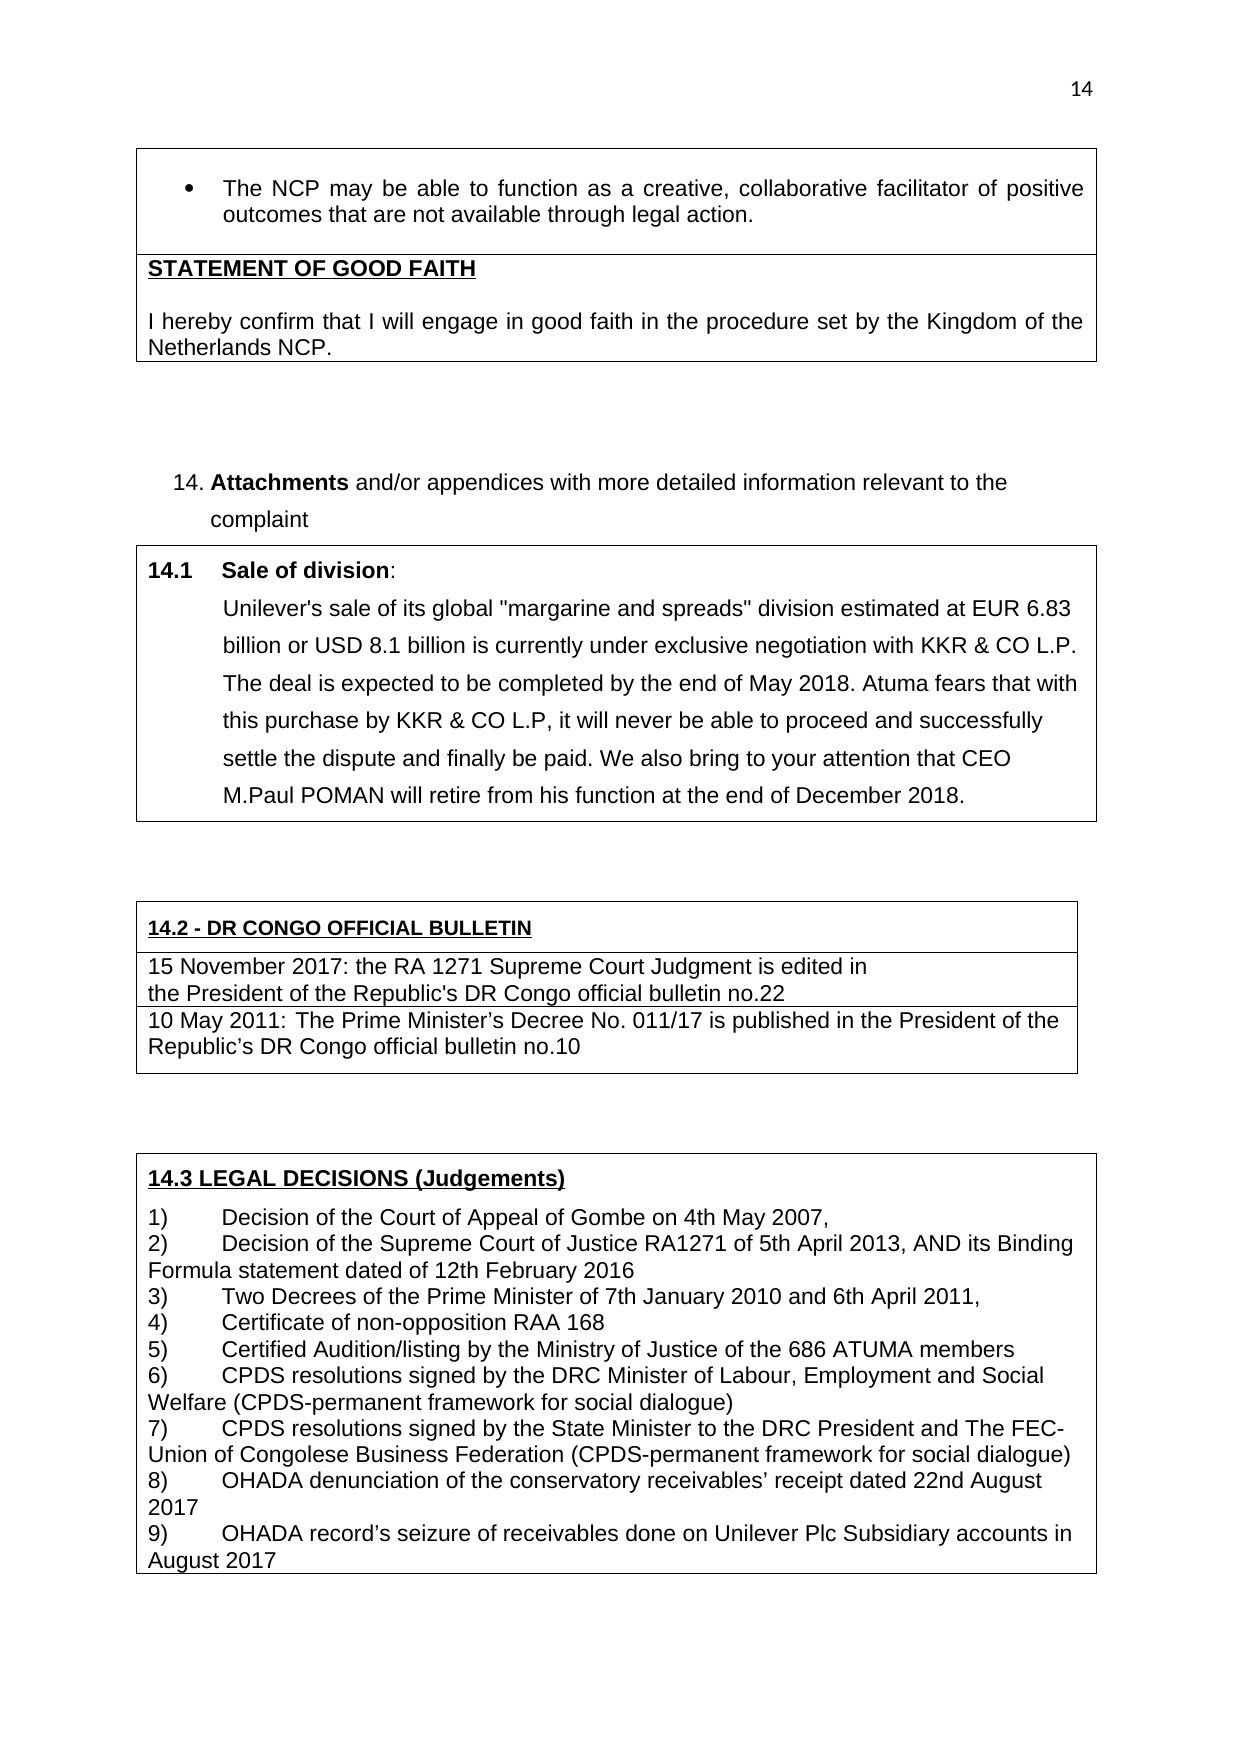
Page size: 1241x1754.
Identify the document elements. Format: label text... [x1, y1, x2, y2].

table_header 14.3 LEGAL DECISIONS (Judgements) 1) Decision of the Court of Appeal of Gombe on 4th May 2007, 2) Decision of the Supreme Court of Justice RA1271 of 5th April 2013, AND its Binding Formula statement dated of 12th February 2016 3) Two Decrees of the Prime Minister of 7th January 2010 and 6th April 2011, 4) Certificate of non-opposition RAA 168 5) Certified Audition/listing by the Ministry of Justice of the 686 ATUMA members 6) CPDS resolutions signed by the DRC Minister of Labour, Employment and Social Welfare (CPDS-permanent framework for social dialogue) 7) CPDS resolutions signed by the State Minister to the DRC President and The FEC- Union of Congolese Business Federation (CPDS-permanent framework for social dialogue) 8) OHADA denunciation of the conservatory receivables’ receipt dated 22nd August 2017 9) OHADA record’s seizure of receivables done on Unilever Plc Subsidiary accounts in August 2017 [137, 1154, 1096, 1573]
table_cell STATEMENT OF GOOD FAITH I hereby confirm that I will engage in good faith in the procedure set by the Kingdom of the Netherlands NCP. [137, 255, 1096, 361]
table_cell 15 November 2017: the RA 1271 Supreme Court Judgment is edited in the President of the Republic's DR Congo official bulletin no.22 [137, 953, 1077, 1006]
table_header 14.2 - DR Congo official bulletin [137, 902, 1077, 952]
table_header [137, 149, 1096, 254]
table_cell 10 May 2011: The Prime Minister’s Decree No. 011/17 is published in the President of the Republic’s DR Congo official bulletin no.10 [137, 1007, 1077, 1073]
table_header Sale of division: Unilever's sale of its global "margarine and spreads" division estimated at EUR 6.83 billion or USD 8.1 billion is currently under exclusive negotiation with KKR & CO L.P. The deal is expected to be completed by the end of May 2018. Atuma fears that with this purchase by KKR & CO L.P, it will never be able to proceed and successfully settle the dispute and finally be paid. We also bring to your attention that CEO M.Paul POMAN will retire from his function at the end of December 2018. [137, 546, 1096, 821]
list Attachments and/or appendices with more detailed information relevant to the complaint [173, 457, 1093, 532]
